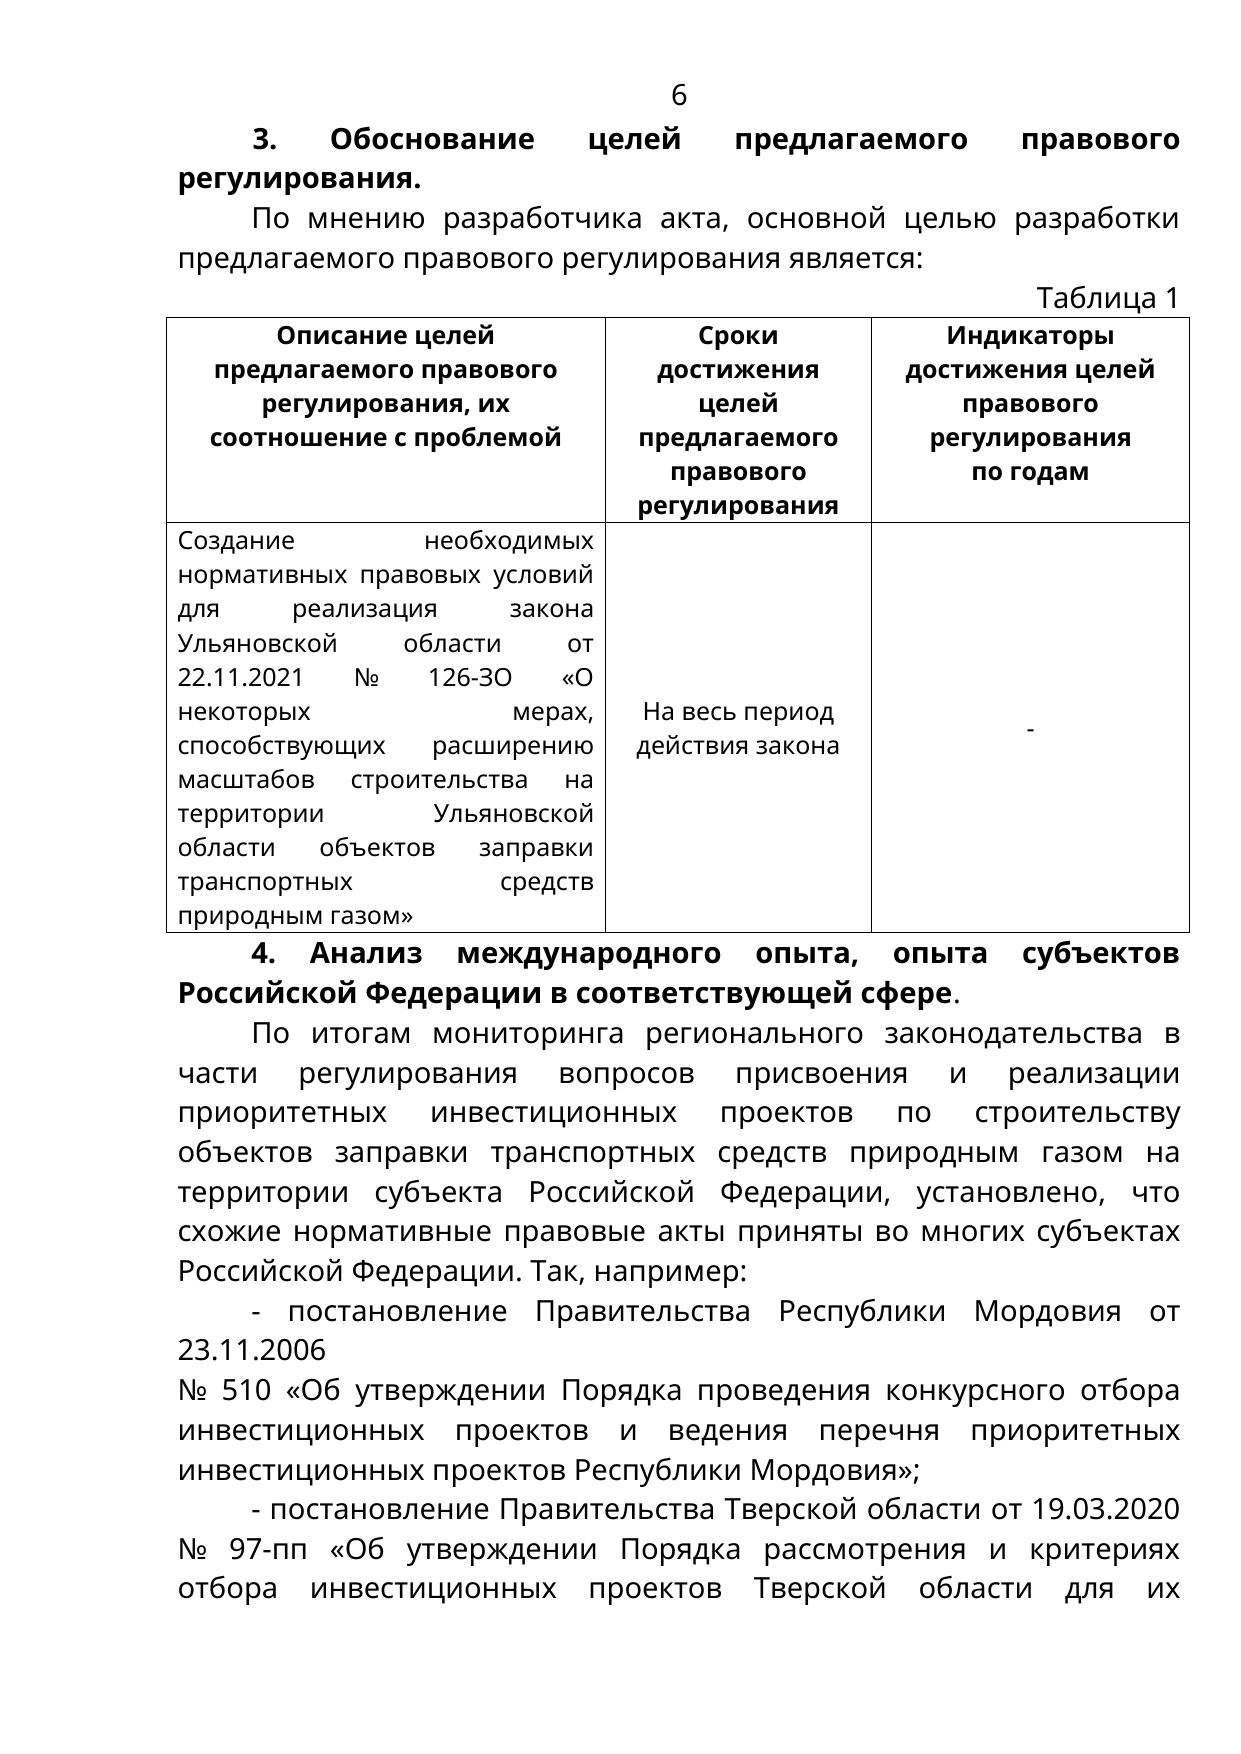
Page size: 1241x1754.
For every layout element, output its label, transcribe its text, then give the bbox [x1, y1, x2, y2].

table_cell На весь период действия закона [606, 523, 871, 932]
table_cell - [872, 523, 1189, 932]
text По мнению разработчика акта, основной целью разработки предлагаемого правового регулирования является: [177, 197, 1181, 277]
table_header Сроки достижения целей предлагаемого правового регулирования [606, 318, 871, 522]
text 4. Анализ международного опыта, опыта субъектов Российской Федерации в соответствующей сфере. [177, 933, 1181, 1012]
text 3. Обоснование целей предлагаемого правового регулирования. [177, 118, 1181, 197]
table_cell Создание необходимых нормативных правовых условий для реализация закона Ульяновской области от 22.11.2021 № 126-ЗО «О некоторых мерах, способствующих расширению масштабов строительства на территории Ульяновской области объектов заправки транспортных средств природным газом» [167, 523, 605, 932]
text Таблица 1 [177, 277, 1181, 317]
text По итогам мониторинга регионального законодательства в части регулирования вопросов присвоения и реализации приоритетных инвестиционных проектов по строительству объектов заправки транспортных средств природным газом на территории субъекта Российской Федерации, установлено, что схожие нормативные правовые акты приняты во многих субъектах Российской Федерации. Так, например: [177, 1012, 1181, 1290]
table_header Индикаторы достижения целей правового регулирования по годам [872, 318, 1189, 522]
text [177, 1488, 1181, 1607]
table_header Описание целей предлагаемого правового регулирования, их соотношение с проблемой [167, 318, 605, 522]
text - постановление Правительства Республики Мордовия от 23.11.2006 № 510 «Об утверждении Порядка проведения конкурсного отбора инвестиционных проектов и ведения перечня приоритетных инвестиционных проектов Республики Мордовия»; [177, 1290, 1181, 1488]
